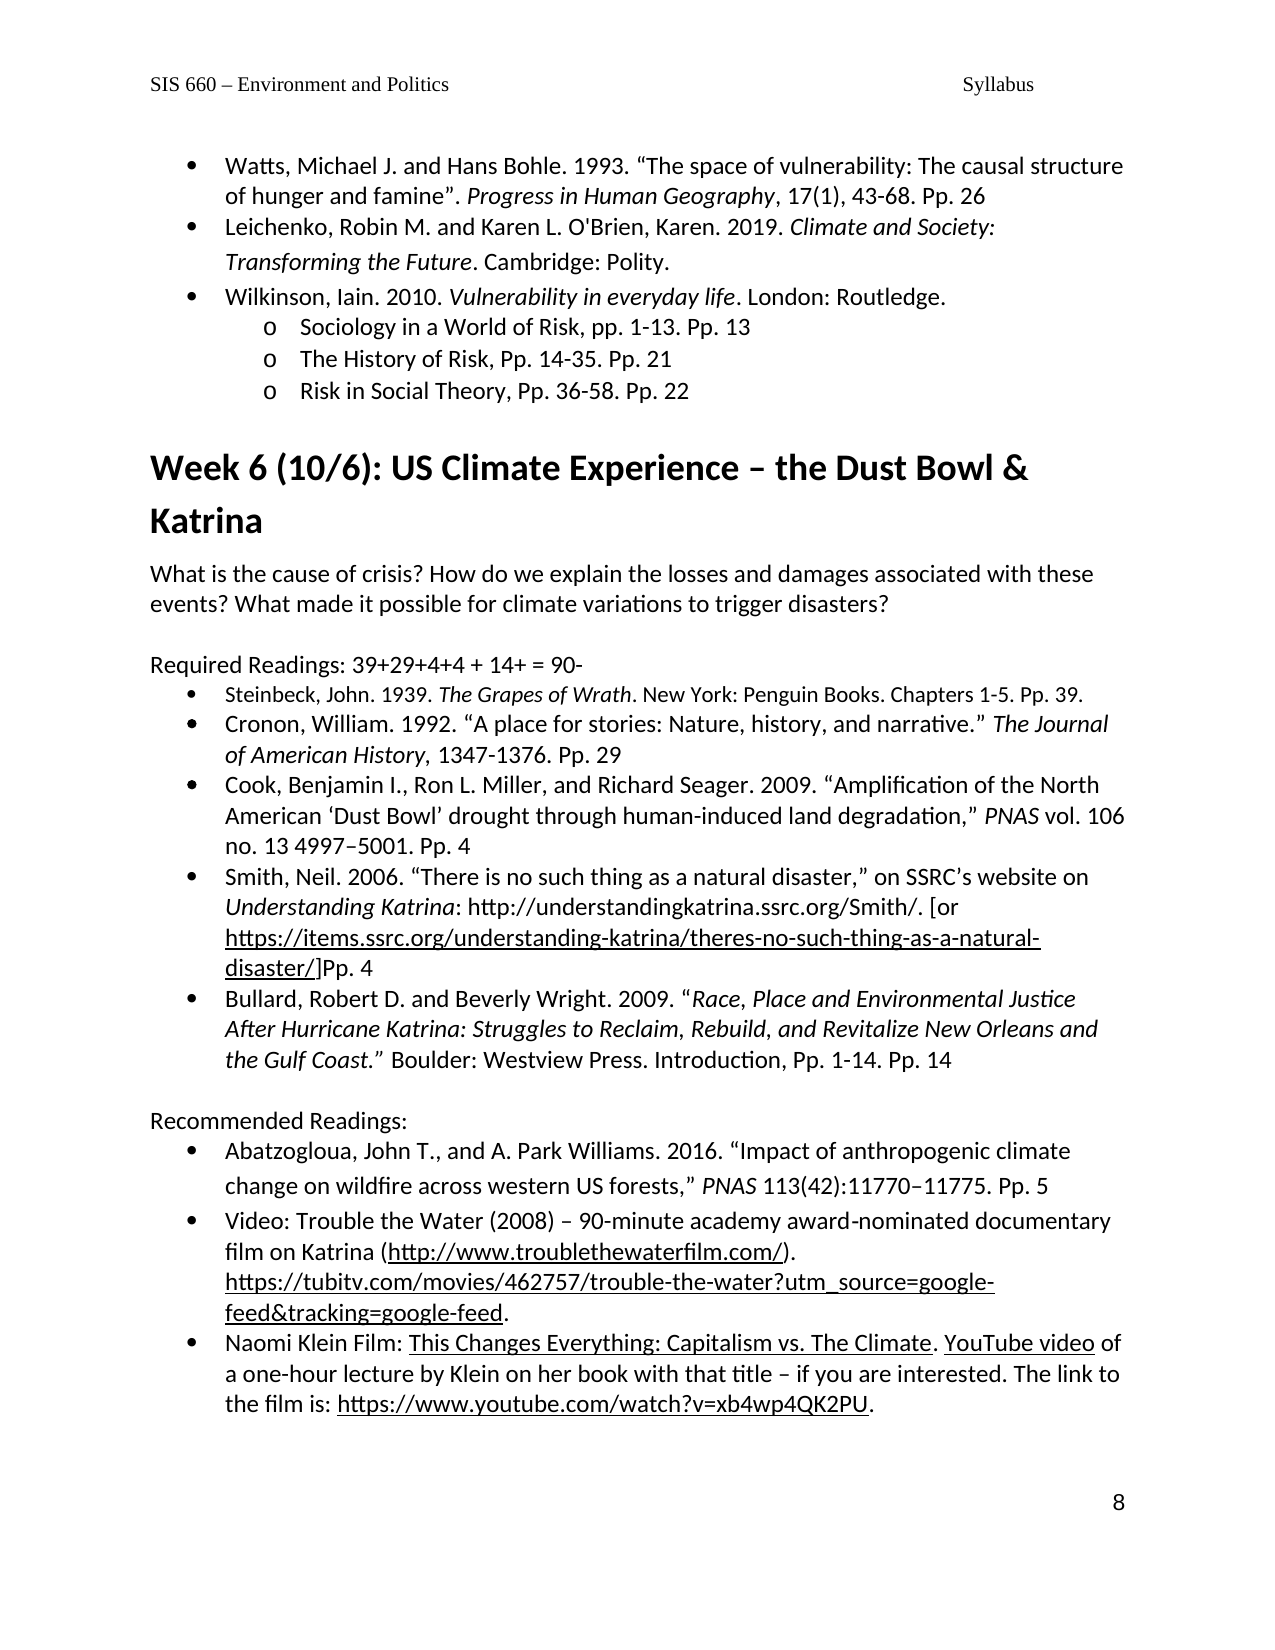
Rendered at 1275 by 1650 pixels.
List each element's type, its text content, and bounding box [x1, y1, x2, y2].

subtitle Week 6 (10/6): US Climate Experience – the Dust Bowl & Katrina [150, 444, 1125, 543]
list Cronon, William. 1992. “A place for stories: Nature, history, and narrative.” The Journal of American History, 1347-1376. Pp. 29 [187, 708, 1125, 769]
text Recommended Readings: [150, 1105, 1125, 1136]
list Risk in Social Theory, Pp. 36-58. Pp. 22 [262, 375, 1125, 407]
list Cook, Benjamin I., Ron L. Miller, and Richard Seager. 2009. “Amplification of the North American ‘Dust Bowl’ drought through human-induced land degradation,” PNAS vol. 106 no. 13 4997–5001. Pp. 4 [187, 769, 1125, 861]
text What is the cause of crisis? How do we explain the losses and damages associated with these events? What made it possible for climate variations to trigger disasters? [150, 558, 1125, 619]
list Bullard, Robert D. and Beverly Wright. 2009. “Race, Place and Environmental Justice After Hurricane Katrina: Struggles to Reclaim, Rebuild, and Revitalize New Orleans and the Gulf Coast.” Boulder: Westview Press. Introduction, Pp. 1-14. Pp. 14 [187, 983, 1125, 1074]
list Smith, Neil. 2006. “There is no such thing as a natural disaster,” on SSRC’s website on Understanding Katrina: http://understandingkatrina.ssrc.org/Smith/. [or https://items.ssrc.org/understanding-katrina/theres-no-such-thing-as-a-natural-disaster/]Pp. 4 [187, 861, 1125, 983]
text Required Readings: 39+29+4+4 + 14+ = 90- [150, 650, 1125, 680]
list The History of Risk, Pp. 14-35. Pp. 21 [262, 343, 1125, 375]
list Steinbeck, John. 1939. The Grapes of Wrath. New York: Penguin Books. Chapters 1-5. Pp. 39. [187, 680, 1125, 708]
list Naomi Klein Film: This Changes Everything: Capitalism vs. The Climate. YouTube video of a one-hour lecture by Klein on her book with that title – if you are interested. The link to the film is: https://www.youtube.com/watch?v=xb4wp4QK2PU. [187, 1328, 1125, 1419]
list Sociology in a World of Risk, pp. 1-13. Pp. 13 [262, 312, 1125, 343]
list Wilkinson, Iain. 2010. Vulnerability in everyday life. London: Routledge. [187, 281, 1125, 312]
list Leichenko, Robin M. and Karen L. O'Brien, Karen. 2019. Climate and Society: Transforming the Future. Cambridge: Polity. [187, 211, 1125, 277]
list Abatzogloua, John T., and A. Park Williams. 2016. “Impact of anthropogenic climate change on wildfire across western US forests,” PNAS 113(42):11770–11775. Pp. 5 [187, 1136, 1125, 1201]
list Watts, Michael J. and Hans Bohle. 1993. “The space of vulnerability: The causal structure of hunger and famine”. Progress in Human Geography, 17(1), 43-68. Pp. 26 [187, 150, 1125, 211]
list Video: Trouble the Water (2008) – 90-minute academy award‐nominated documentary film on Katrina (http://www.troublethewaterfilm.com/). https://tubitv.com/movies/462757/trouble-the-water?utm_source=google-feed&tracking=google-feed. [187, 1206, 1125, 1328]
